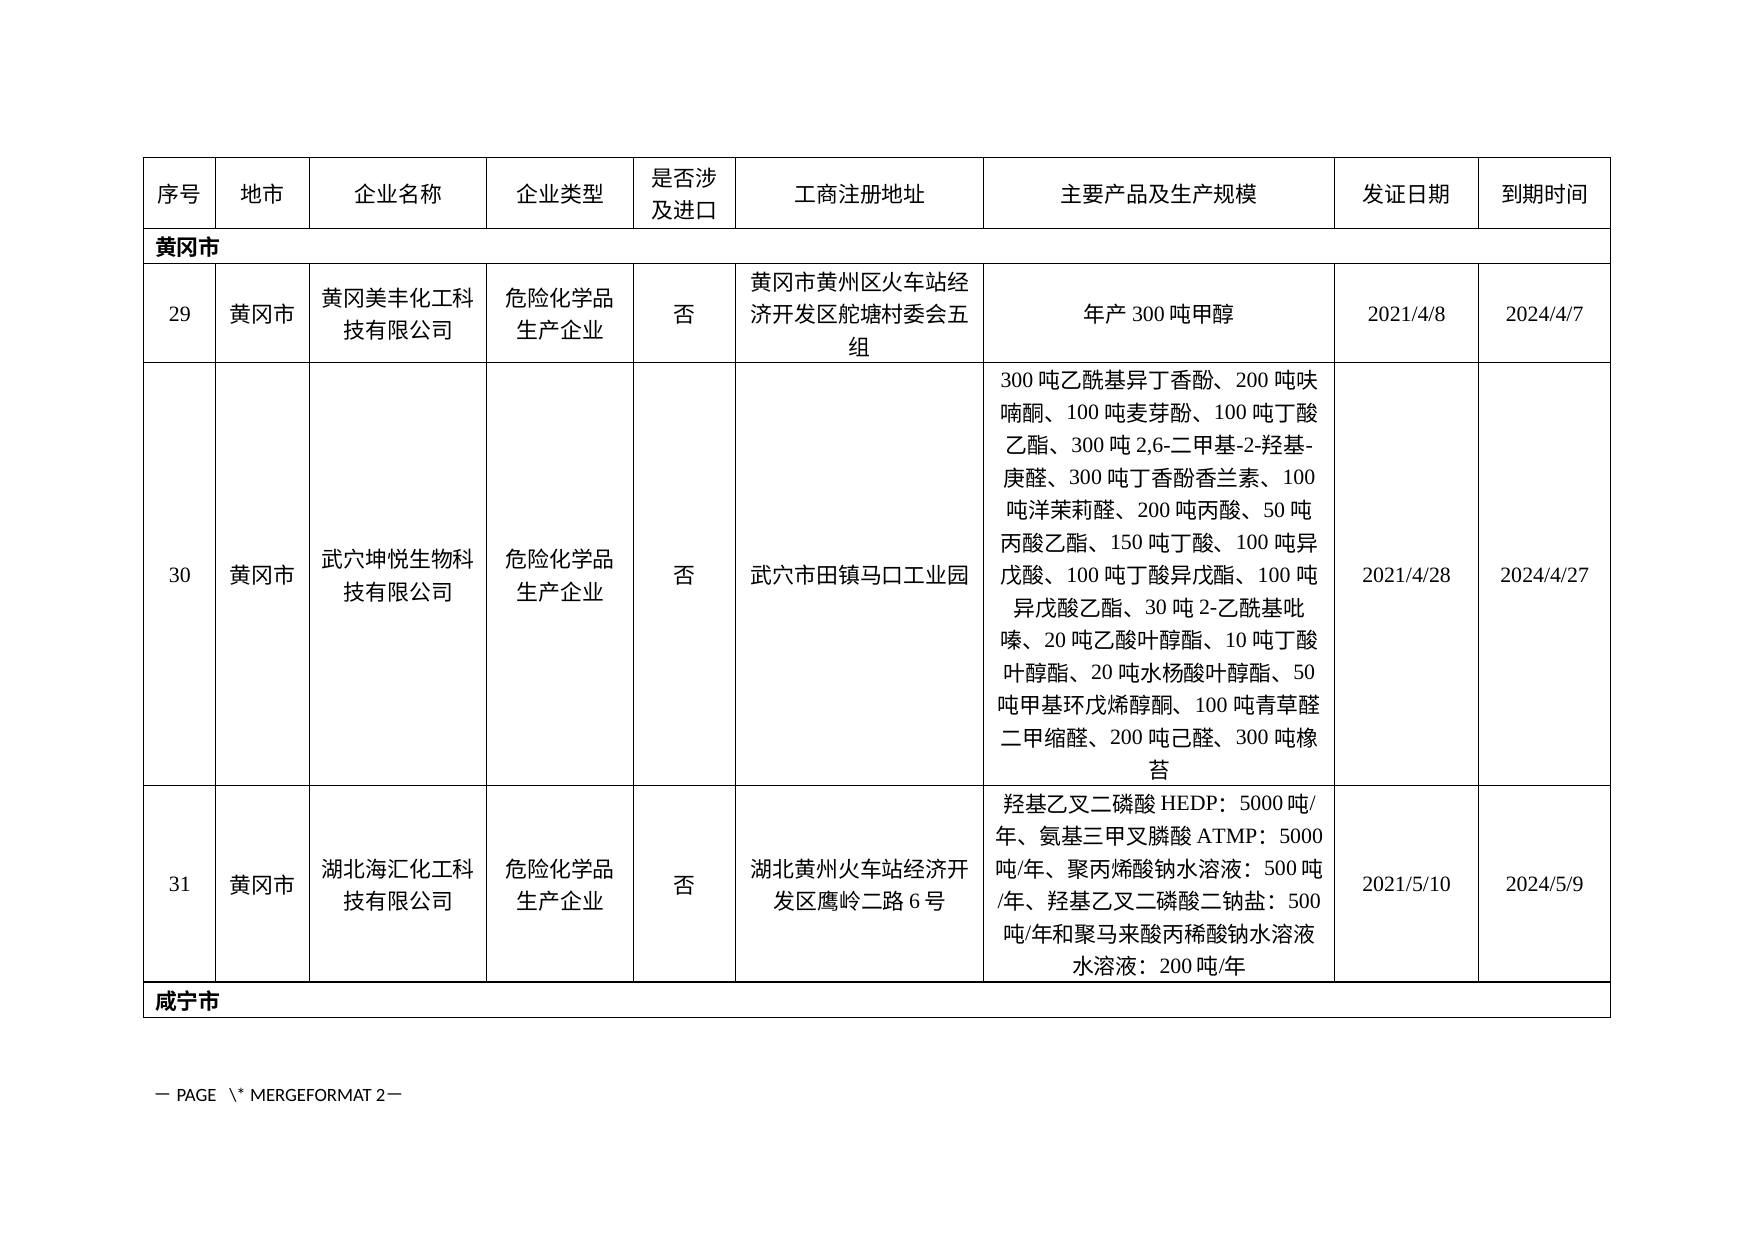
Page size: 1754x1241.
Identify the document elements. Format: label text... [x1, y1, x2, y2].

table_cell 2021/5/10 [1335, 786, 1478, 981]
table_cell 否 [634, 363, 735, 785]
table_header 工商注册地址 [736, 158, 983, 228]
table_cell 年产300吨甲醇 [984, 264, 1334, 362]
table_cell 湖北黄州火车站经济开发区鹰岭二路6号 [736, 786, 983, 981]
table_header 企业名称 [310, 158, 486, 228]
table_cell 武穴坤悦生物科技有限公司 [310, 363, 486, 785]
table_header 发证日期 [1335, 158, 1478, 228]
table_cell 31 [144, 786, 215, 981]
table_cell 湖北海汇化工科技有限公司 [310, 786, 486, 981]
table_header 企业类型 [487, 158, 633, 228]
table_cell 黄冈市 [216, 363, 309, 785]
table_cell 危险化学品生产企业 [487, 264, 633, 362]
table_header 是否涉及进口 [634, 158, 735, 228]
table_cell 武穴市田镇马口工业园 [736, 363, 983, 785]
table_cell 否 [634, 264, 735, 362]
table_cell 黄冈市 [144, 229, 1610, 263]
table_cell 黄冈市 [216, 786, 309, 981]
table_cell 2021/4/8 [1335, 264, 1478, 362]
table_header 主要产品及生产规模 [984, 158, 1334, 228]
table_cell 2024/5/9 [1479, 786, 1610, 981]
table_cell 29 [144, 264, 215, 362]
table_cell 30 [144, 363, 215, 785]
table_cell 羟基乙叉二磷酸HEDP：5000吨/年、氨基三甲叉膦酸ATMP：5000吨/年、聚丙烯酸钠水溶液：500吨/年、羟基乙叉二磷酸二钠盐：500吨/年和聚马来酸丙稀酸钠水溶液水溶液：200吨/年 [984, 786, 1334, 981]
table_cell 黄冈市黄州区火车站经济开发区舵塘村委会五组 [736, 264, 983, 362]
table_cell 黄冈市 [216, 264, 309, 362]
table_cell 危险化学品生产企业 [487, 786, 633, 981]
table_cell 2024/4/7 [1479, 264, 1610, 362]
table_header 地市 [216, 158, 309, 228]
table_cell 300 吨乙酰基异丁香酚、200 吨呋喃酮、100 吨麦芽酚、100 吨丁酸乙酯、300 吨2,6-二甲基-2-羟基-庚醛、300 吨丁香酚香兰素、100 吨洋茉莉醛、200 吨丙酸、50 吨丙酸乙酯、150 吨丁酸、100 吨异戊酸、100 吨丁酸异戊酯、100 吨异戊酸乙酯、30 吨 2-乙酰基吡嗪、20 吨乙酸叶醇酯、10 吨丁酸叶醇酯、20 吨水杨酸叶醇酯、50 吨甲基环戊烯醇酮、100 吨青草醛二甲缩醛、200 吨己醛、300 吨橡苔 [984, 363, 1334, 785]
table_cell 否 [634, 786, 735, 981]
table_header 到期时间 [1479, 158, 1610, 228]
table_cell 黄冈美丰化工科技有限公司 [310, 264, 486, 362]
table_cell 2024/4/27 [1479, 363, 1610, 785]
table_cell 2021/4/28 [1335, 363, 1478, 785]
table_header 序号 [144, 158, 215, 228]
table_cell 危险化学品生产企业 [487, 363, 633, 785]
table_cell 咸宁市 [144, 983, 1610, 1017]
